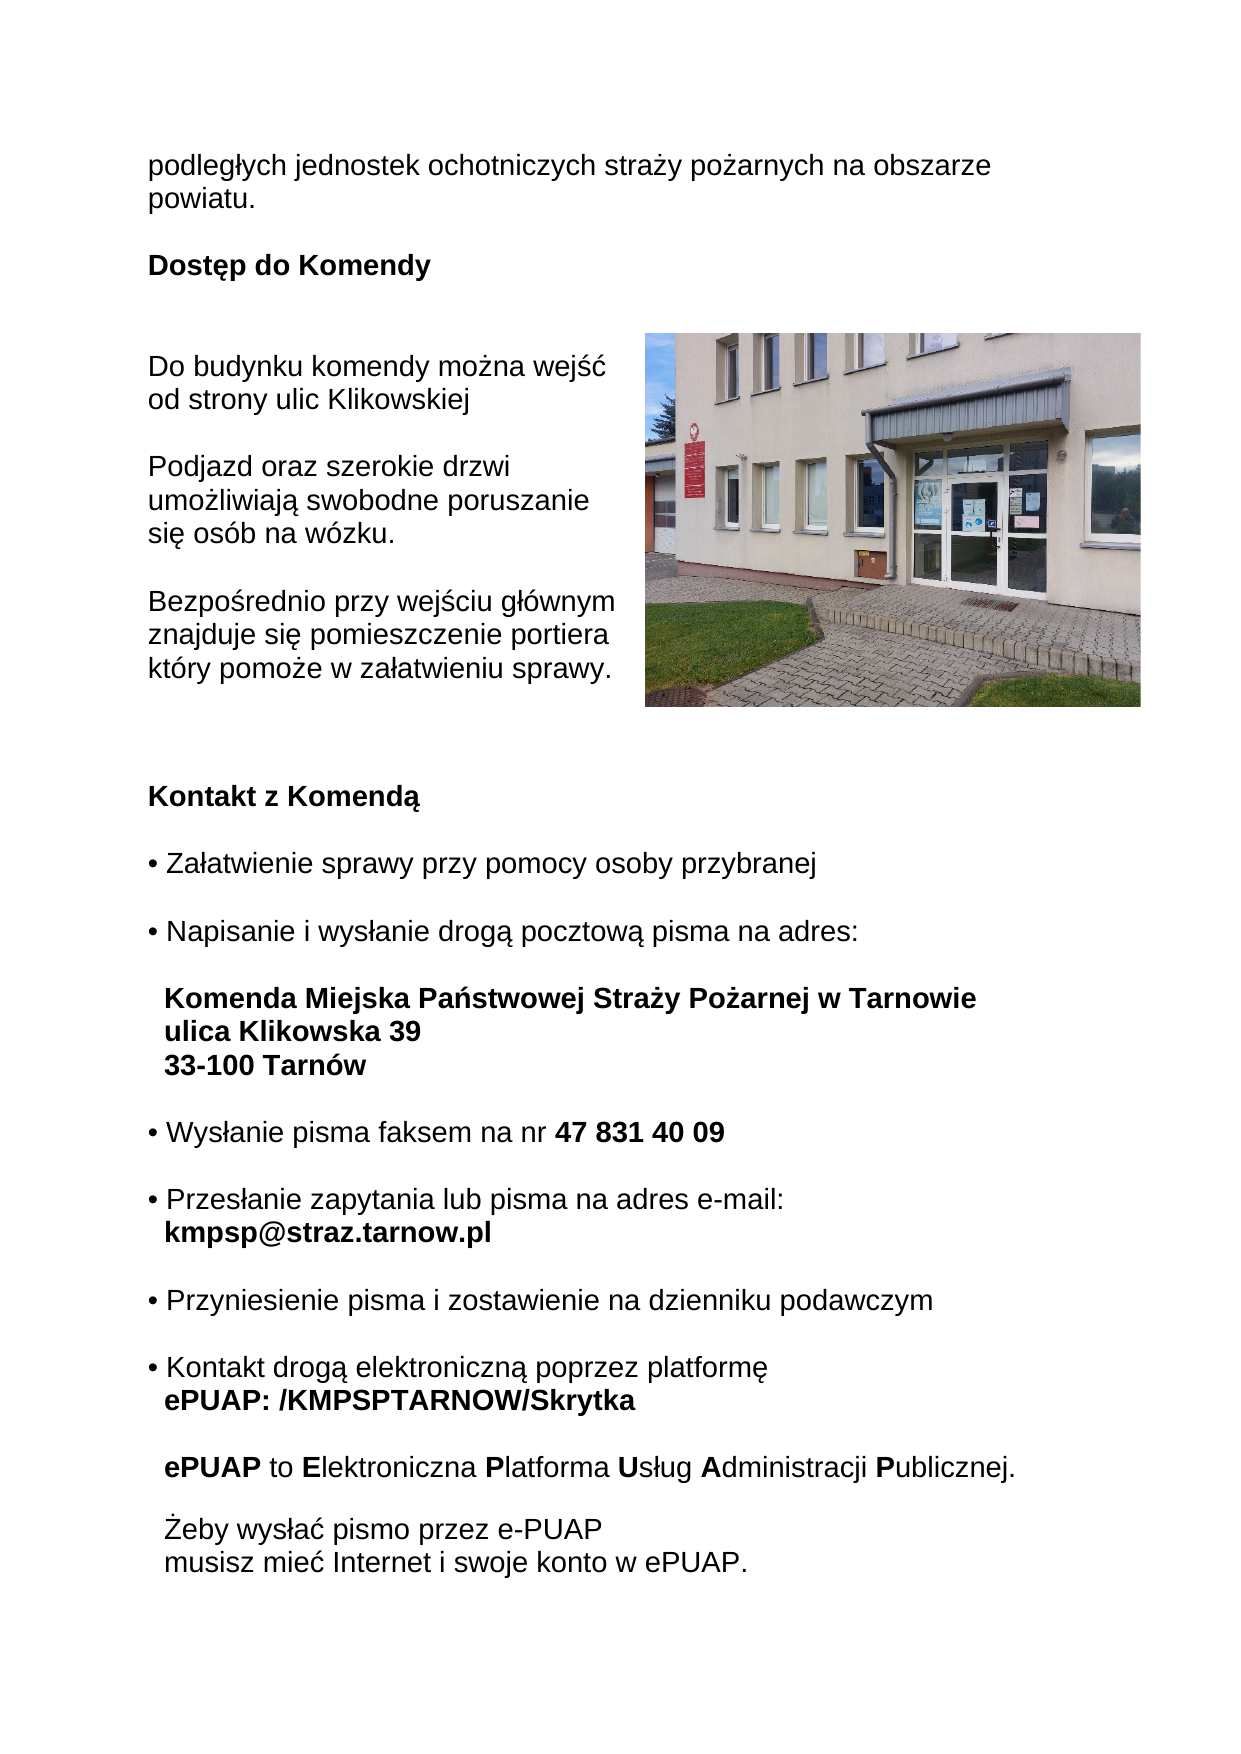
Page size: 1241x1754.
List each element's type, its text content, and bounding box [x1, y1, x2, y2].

picture [643, 333, 1141, 705]
text Dostęp do Komendy [148, 248, 1093, 282]
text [148, 148, 1093, 215]
text Żeby wysłać pismo przez e-PUAP musisz mieć Internet i swoje konto w ePUAP. [148, 1512, 1093, 1579]
text Kontakt z Komendą • Załatwienie sprawy przy pomocy osoby przybranej • Napisanie i wysłanie drogą pocztową pisma na adres: [148, 779, 1093, 947]
text Podjazd oraz szerokie drzwi umożliwiają swobodne poruszanie się osób na wózku. [148, 449, 643, 550]
text od strony ulic Klikowskiej [148, 382, 643, 416]
text Bezpośrednio przy wejściu głównym znajduje się pomieszczenie portiera który pomoże w załatwieniu sprawy. [148, 550, 1093, 712]
text Do budynku komendy można wejść [148, 282, 1093, 382]
text ePUAP to Elektroniczna Platforma Usług Administracji Publicznej. [148, 1417, 1093, 1512]
text Komenda Miejska Państwowej Straży Pożarnej w Tarnowie ulica Klikowska 39 33-100 Tarnów • Wysłanie pisma faksem na nr 47 831 40 09 • Przesłanie zapytania lub pisma na adres e-mail: kmpsp@straz.tarnow.pl • Przyniesienie pisma i zostawienie na dzienniku podawczym • Kontakt drogą elektroniczną poprzez platformę ePUAP: /KMPSPTARNOW/Skrytka [148, 947, 1093, 1417]
